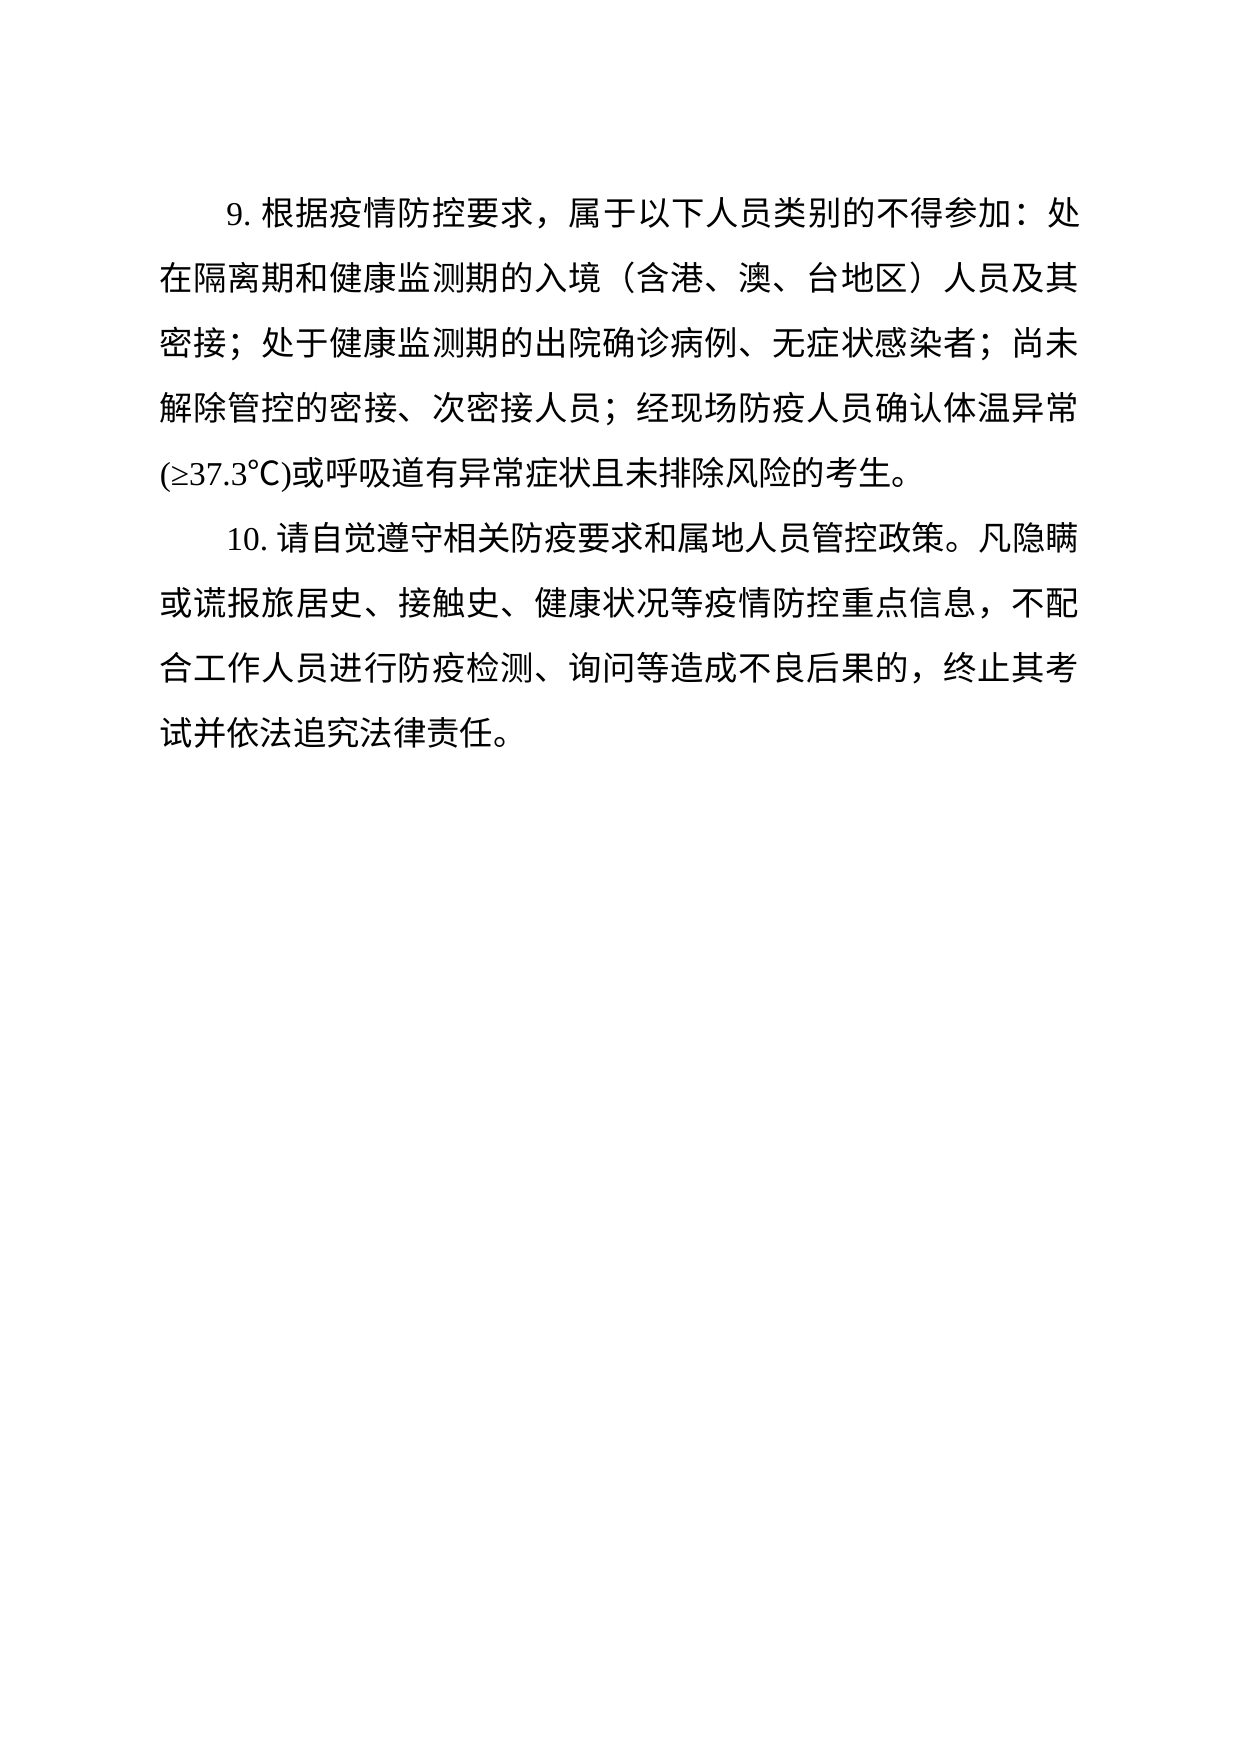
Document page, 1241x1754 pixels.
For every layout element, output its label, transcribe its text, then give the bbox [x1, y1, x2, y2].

text 10. 请自觉遵守相关防疫要求和属地人员管控政策。凡隐瞒或谎报旅居史、接触史、健康状况等疫情防控重点信息，不配合工作人员进行防疫检测、询问等造成不良后果的，终止其考试并依法追究法律责任。 [159, 503, 1081, 763]
text 9. 根据疫情防控要求，属于以下人员类别的不得参加：处在隔离期和健康监测期的入境（含港、澳、台地区）人员及其密接；处于健康监测期的出院确诊病例、无症状感染者；尚未解除管控的密接、次密接人员；经现场防疫人员确认体温异常(≥37.3℃)或呼吸道有异常症状且未排除风险的考生。 [159, 178, 1081, 503]
